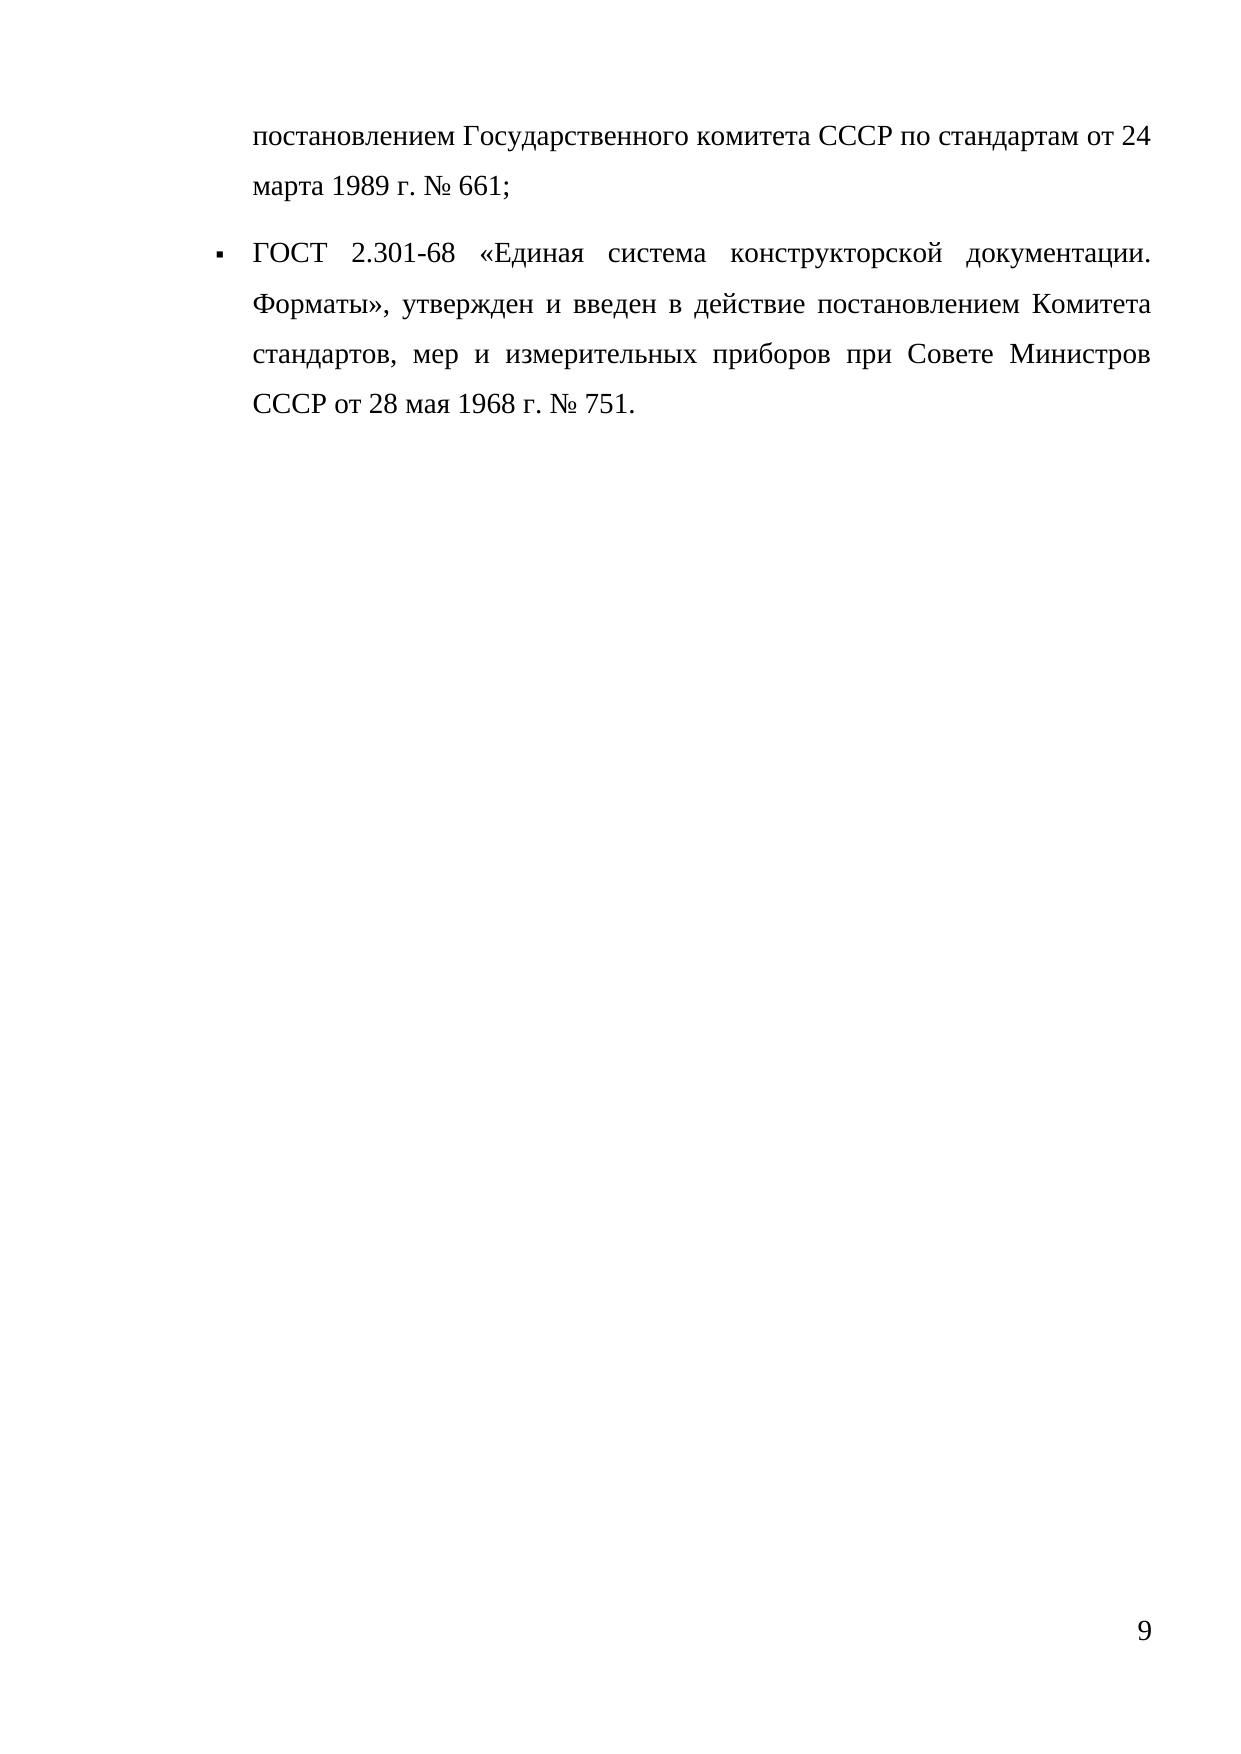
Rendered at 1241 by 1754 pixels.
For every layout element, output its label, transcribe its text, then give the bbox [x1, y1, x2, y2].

list ГОСТ 2.301-68 «Единая система конструкторской документации. Форматы», утвержден и введен в действие постановлением Комитета стандартов, мер и измерительных приборов при Совете Министров СССР от 28 мая 1968 г. № 751. [215, 235, 1152, 420]
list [215, 118, 1152, 202]
